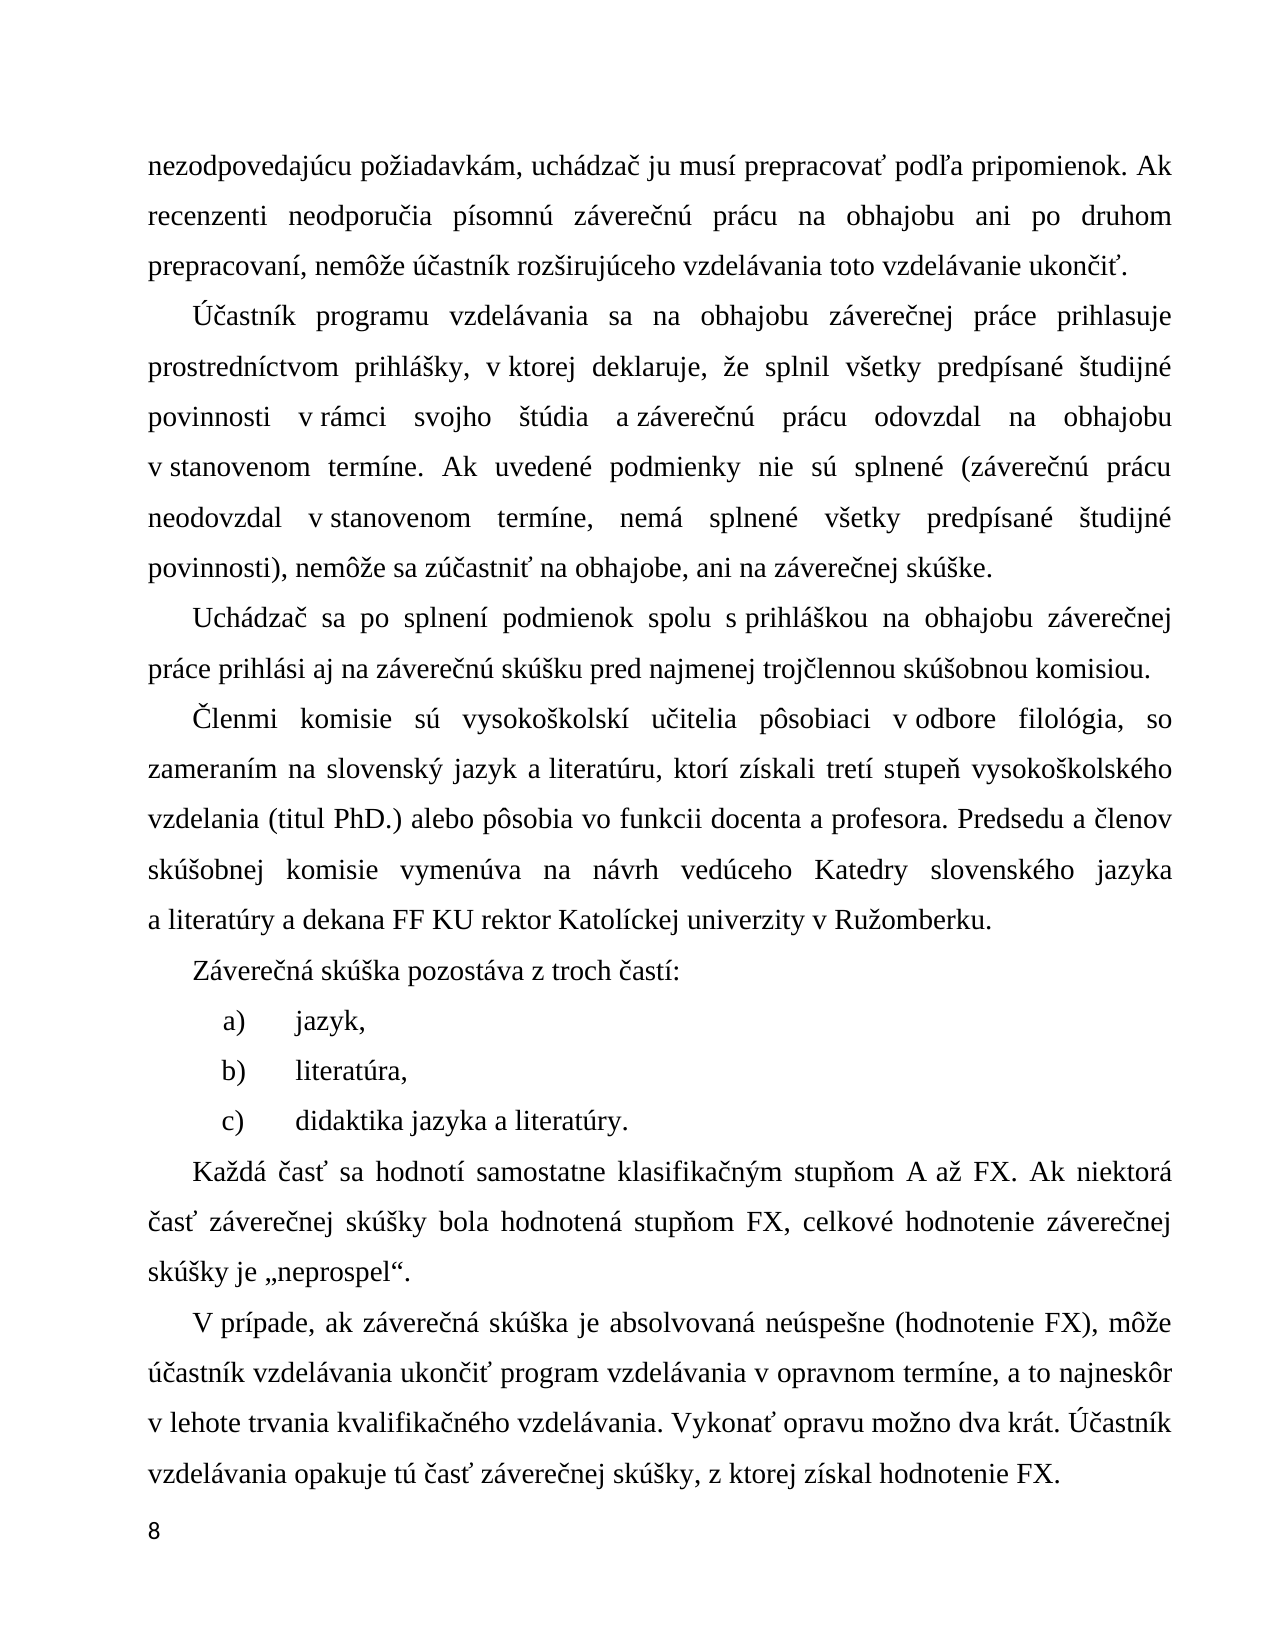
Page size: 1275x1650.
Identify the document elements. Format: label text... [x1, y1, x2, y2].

text a) jazyk, [223, 1003, 1172, 1036]
text Každá časť sa hodnotí samostatne klasifikačným stupňom A až FX. Ak niektorá časť záverečnej skúšky bola hodnotená stupňom FX, celkové hodnotenie záverečnej skúšky je „neprospel“. [148, 1154, 1172, 1288]
text c) didaktika jazyka a literatúry. [148, 1103, 1172, 1137]
text V prípade, ak záverečná skúška je absolvovaná neúspešne (hodnotenie FX), môže účastník vzdelávania ukončiť program vzdelávania v opravnom termíne, a to najneskôr v lehote trvania kvalifikačného vzdelávania. Vykonať opravu možno dva krát. Účastník vzdelávania opakuje tú časť záverečnej skúšky, z ktorej získal hodnotenie FX. [148, 1305, 1172, 1489]
text b) literatúra, [148, 1053, 1172, 1087]
text Členmi komisie sú vysokoškolskí učitelia pôsobiaci v odbore filológia, so zameraním na slovenský jazyk a literatúru, ktorí získali tretí stupeň vysokoškolského vzdelania (titul PhD.) alebo pôsobia vo funkcii docenta a profesora. Predsedu a členov skúšobnej komisie vymenúva na návrh vedúceho Katedry slovenského jazyka a literatúry a dekana FF KU rektor Katolíckej univerzity v Ružomberku. [148, 701, 1172, 936]
text Záverečná skúška pozostáva z troch častí: [148, 953, 1172, 986]
text Účastník programu vzdelávania sa na obhajobu záverečnej práce prihlasuje prostredníctvom prihlášky, v ktorej deklaruje, že splnil všetky predpísané študijné povinnosti v rámci svojho štúdia a záverečnú prácu odovzdal na obhajobu v stanovenom termíne. Ak uvedené podmienky nie sú splnené (záverečnú prácu neodovzdal v stanovenom termíne, nemá splnené všetky predpísané študijné povinnosti), nemôže sa zúčastniť na obhajobe, ani na záverečnej skúške. [148, 298, 1172, 584]
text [148, 148, 1172, 282]
text Uchádzač sa po splnení podmienok spolu s prihláškou na obhajobu záverečnej práce prihlási aj na záverečnú skúšku pred najmenej trojčlennou skúšobnou komisiou. [148, 600, 1172, 684]
